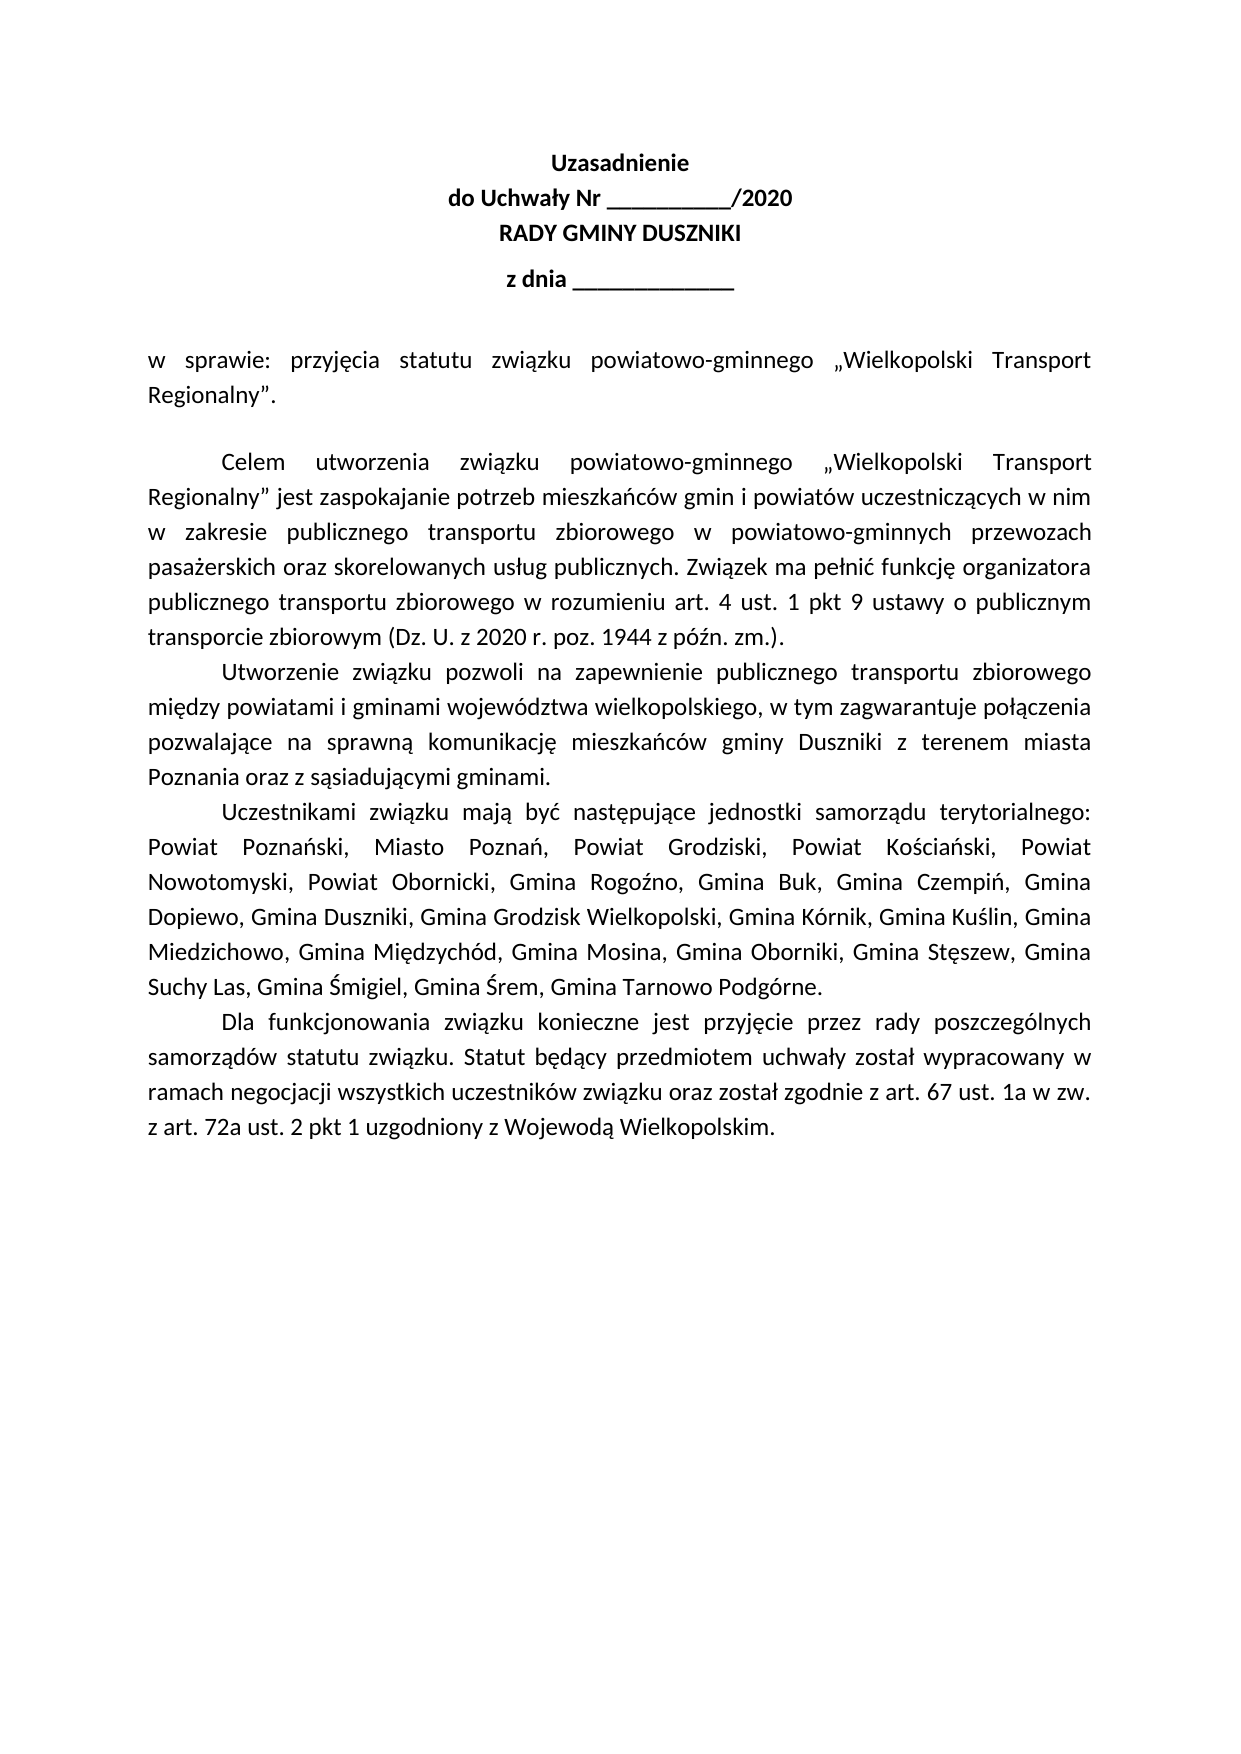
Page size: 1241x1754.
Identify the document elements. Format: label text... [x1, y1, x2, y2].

text z dnia _____________ [148, 263, 1093, 294]
text do Uchwały Nr __________/2020 [148, 183, 1093, 213]
text Utworzenie związku pozwoli na zapewnienie publicznego transportu zbiorowego między powiatami i gminami województwa wielkopolskiego, w tym zagwarantuje połączenia pozwalające na sprawną komunikację mieszkańców gminy Duszniki z terenem miasta Poznania oraz z sąsiadującymi gminami. [148, 656, 1093, 791]
text w sprawie: przyjęcia statutu związku powiatowo-gminnego „Wielkopolski Transport Regionalny”. [148, 344, 1093, 442]
text Uzasadnienie [148, 148, 1093, 178]
text RADY GMINY DUSZNIKI [148, 218, 1093, 248]
text Celem utworzenia związku powiatowo-gminnego „Wielkopolski Transport Regionalny” jest zaspokajanie potrzeb mieszkańców gmin i powiatów uczestniczących w nim w zakresie publicznego transportu zbiorowego w powiatowo-gminnych przewozach pasażerskich oraz skorelowanych usług publicznych. Związek ma pełnić funkcję organizatora publicznego transportu zbiorowego w rozumieniu art. 4 ust. 1 pkt 9 ustawy o publicznym transporcie zbiorowym (Dz. U. z 2020 r. poz. 1944 z późn. zm.). [148, 446, 1093, 651]
text Uczestnikami związku mają być następujące jednostki samorządu terytorialnego: Powiat Poznański, Miasto Poznań, Powiat Grodziski, Powiat Kościański, Powiat Nowotomyski, Powiat Obornicki, Gmina Rogoźno, Gmina Buk, Gmina Czempiń, Gmina Dopiewo, Gmina Duszniki, Gmina Grodzisk Wielkopolski, Gmina Kórnik, Gmina Kuślin, Gmina Miedzichowo, Gmina Międzychód, Gmina Mosina, Gmina Oborniki, Gmina Stęszew, Gmina Suchy Las, Gmina Śmigiel, Gmina Śrem, Gmina Tarnowo Podgórne. [148, 796, 1093, 1001]
text Dla funkcjonowania związku konieczne jest przyjęcie przez rady poszczególnych samorządów statutu związku. Statut będący przedmiotem uchwały został wypracowany w ramach negocjacji wszystkich uczestników związku oraz został zgodnie z art. 67 ust. 1a w zw. z art. 72a ust. 2 pkt 1 uzgodniony z Wojewodą Wielkopolskim. [148, 1006, 1093, 1141]
